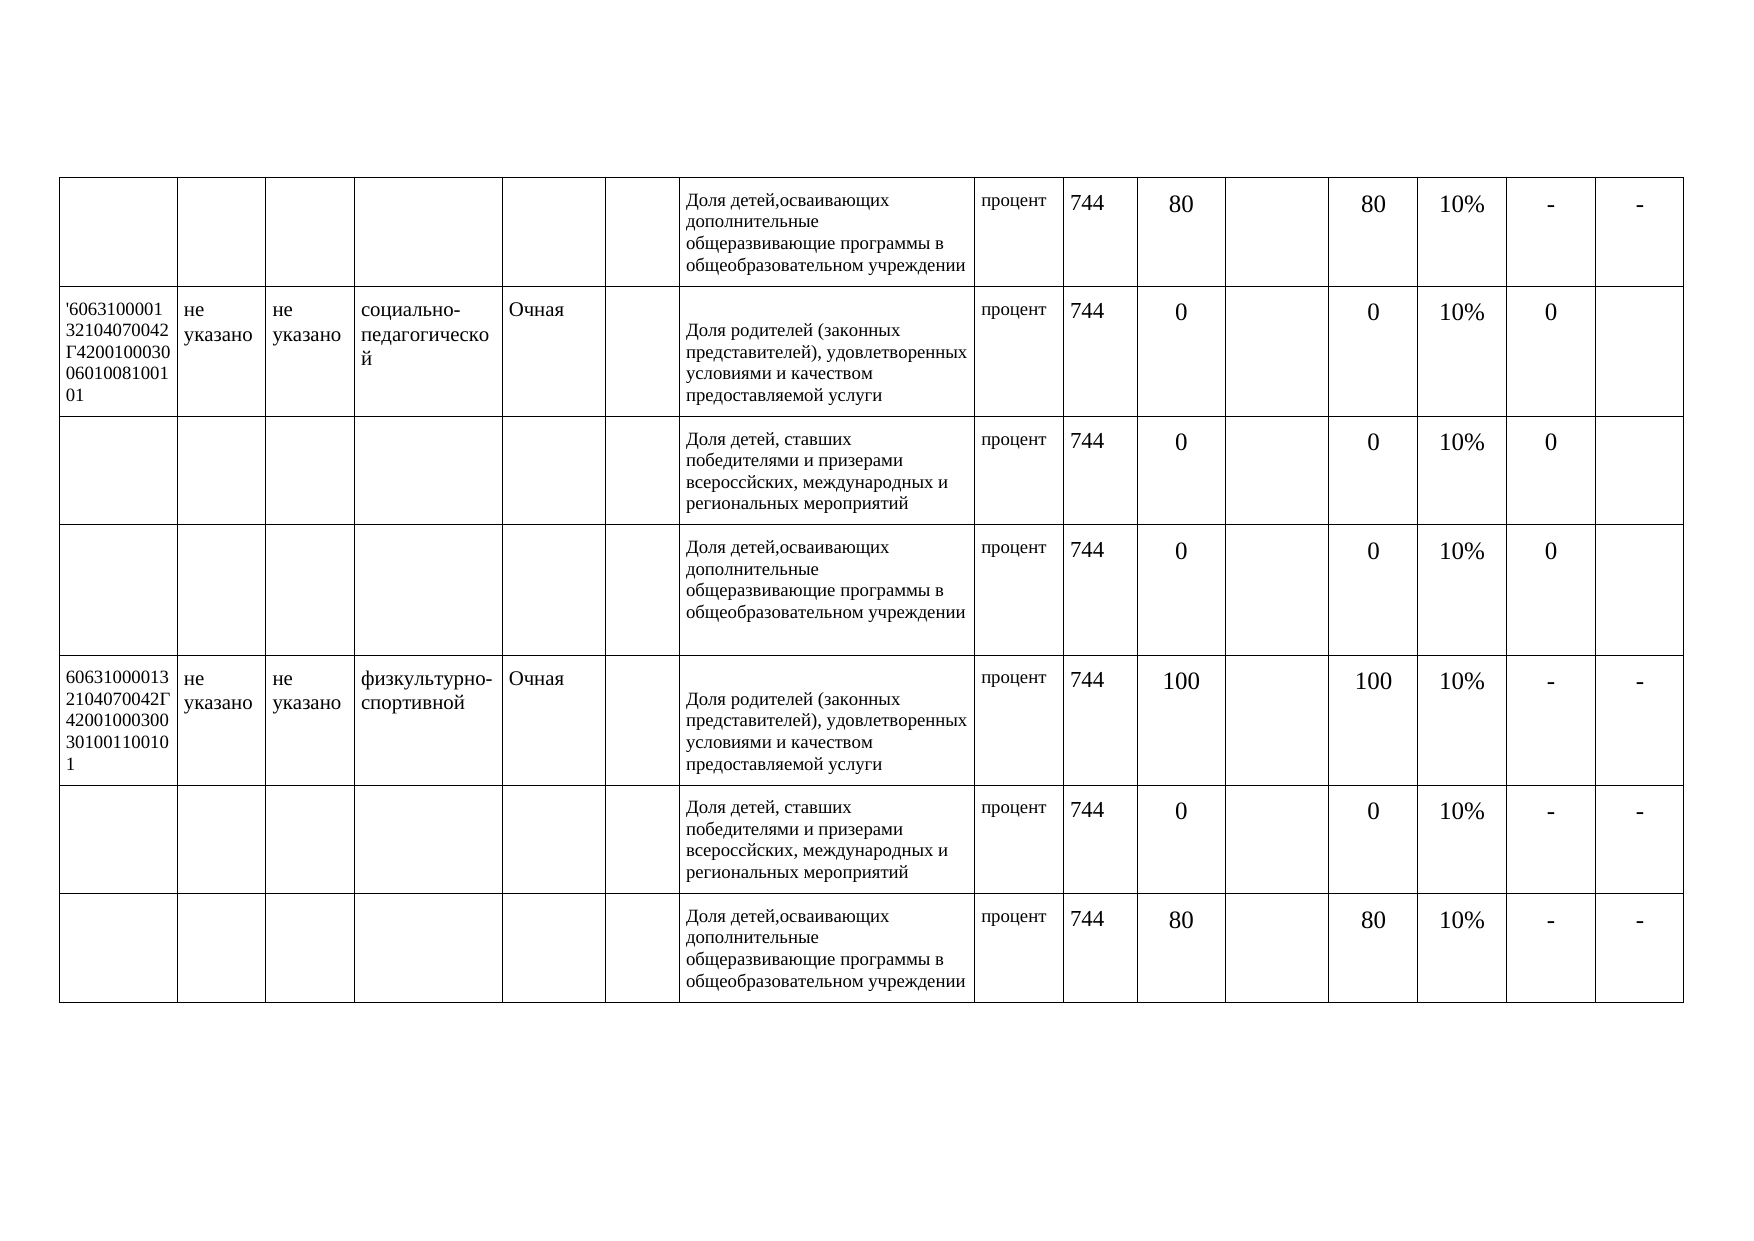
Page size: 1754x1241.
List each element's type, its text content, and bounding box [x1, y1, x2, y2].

table_cell [60, 178, 177, 286]
table_cell [503, 894, 605, 1002]
table_cell [606, 786, 679, 893]
table_cell Доля детей,осваивающих дополнительные общеразвивающие программы в общеобразовательном учреждении [680, 525, 974, 654]
table_cell 10% [1418, 786, 1506, 893]
table_cell [266, 178, 354, 286]
table_cell [503, 786, 605, 893]
table_cell 0 [1507, 287, 1595, 416]
table_cell 10% [1418, 287, 1506, 416]
table_cell 80 [1138, 894, 1225, 1002]
table_cell 10% [1418, 894, 1506, 1002]
table_cell 100 [1138, 656, 1225, 784]
table_cell [60, 786, 177, 893]
table_cell [1226, 178, 1328, 286]
table_cell 744 [1064, 656, 1137, 784]
table_cell [178, 178, 265, 286]
table_cell физкультурно-спортивной [355, 656, 502, 784]
table_cell [266, 525, 354, 654]
table_cell - [1596, 894, 1683, 1002]
table_cell 744 [1064, 786, 1137, 893]
table_cell 0 [1138, 417, 1225, 524]
table_cell процент [975, 178, 1063, 286]
table_cell 80 [1138, 178, 1225, 286]
table_cell [178, 786, 265, 893]
table_cell 0 [1329, 786, 1417, 893]
table_cell - [1596, 786, 1683, 893]
table_cell 744 [1064, 287, 1137, 416]
table_cell [266, 786, 354, 893]
table_cell [606, 287, 679, 416]
table_cell 606310000132104070042Г42001000300301001100101 [60, 656, 177, 784]
table_cell Доля детей, ставших победителями и призерами всероссйских, международных и региональных мероприятий [680, 786, 974, 893]
table_cell [606, 894, 679, 1002]
table_cell 10% [1418, 656, 1506, 784]
table_cell 744 [1064, 894, 1137, 1002]
table_cell 80 [1329, 178, 1417, 286]
table_cell 0 [1138, 786, 1225, 893]
table_cell [1226, 656, 1328, 784]
table_cell процент [975, 656, 1063, 784]
table_cell Очная [503, 287, 605, 416]
table_cell процент [975, 894, 1063, 1002]
table_cell 744 [1064, 178, 1137, 286]
table_cell [503, 417, 605, 524]
table_cell cоциально-педагогической [355, 287, 502, 416]
table_cell [606, 178, 679, 286]
table_cell не указано [266, 656, 354, 784]
table_cell - [1507, 656, 1595, 784]
table_cell 0 [1329, 287, 1417, 416]
table_cell [1226, 417, 1328, 524]
table_cell [60, 417, 177, 524]
table_cell [178, 525, 265, 654]
table_cell не указано [178, 287, 265, 416]
table_cell 0 [1329, 525, 1417, 654]
table_cell 0 [1507, 417, 1595, 524]
table_cell [606, 525, 679, 654]
table_cell [266, 894, 354, 1002]
table_cell - [1596, 656, 1683, 784]
table_cell процент [975, 786, 1063, 893]
table_cell '606310000132104070042Г42001000300601008100101 [60, 287, 177, 416]
table_cell Доля родителей (законных представителей), удовлетворенных условиями и качеством предоставляемой услуги [680, 656, 974, 784]
table_cell [178, 417, 265, 524]
table_cell - [1507, 178, 1595, 286]
table_cell 0 [1507, 525, 1595, 654]
table_cell 0 [1138, 287, 1225, 416]
table_cell 0 [1329, 417, 1417, 524]
table_cell [60, 894, 177, 1002]
table_cell 744 [1064, 525, 1137, 654]
table_cell 10% [1418, 417, 1506, 524]
table_cell [606, 656, 679, 784]
table_cell 10% [1418, 178, 1506, 286]
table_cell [680, 287, 974, 416]
table_cell Очная [503, 656, 605, 784]
table_cell [1226, 287, 1328, 416]
table_cell 744 [1064, 417, 1137, 524]
table_cell - [1507, 786, 1595, 893]
table_cell [606, 417, 679, 524]
table_cell - [1596, 178, 1683, 286]
table_cell процент [975, 525, 1063, 654]
table_cell [355, 894, 502, 1002]
table_cell не указано [266, 287, 354, 416]
table_cell 100 [1329, 656, 1417, 784]
table_cell [1596, 417, 1683, 524]
table_cell 10% [1418, 525, 1506, 654]
table_cell [503, 525, 605, 654]
table_cell [1226, 786, 1328, 893]
table_cell [355, 178, 502, 286]
table_cell [266, 417, 354, 524]
table_cell [60, 525, 177, 654]
table_cell [178, 894, 265, 1002]
table_cell [355, 525, 502, 654]
table_cell Доля детей,осваивающих дополнительные общеразвивающие программы в общеобразовательном учреждении [680, 894, 974, 1002]
table_cell [503, 178, 605, 286]
table_cell 0 [1138, 525, 1225, 654]
table_cell процент [975, 287, 1063, 416]
table_cell [355, 417, 502, 524]
table_cell [1596, 525, 1683, 654]
table_cell Доля детей, ставших победителями и призерами всероссйских, международных и региональных мероприятий [680, 417, 974, 524]
table_cell не указано [178, 656, 265, 784]
table_cell [1226, 525, 1328, 654]
table_cell [1226, 894, 1328, 1002]
table_cell Доля детей,осваивающих дополнительные общеразвивающие программы в общеобразовательном учреждении [680, 178, 974, 286]
table_cell - [1507, 894, 1595, 1002]
table_cell [1596, 287, 1683, 416]
table_cell 80 [1329, 894, 1417, 1002]
table_cell процент [975, 417, 1063, 524]
table_cell [355, 786, 502, 893]
